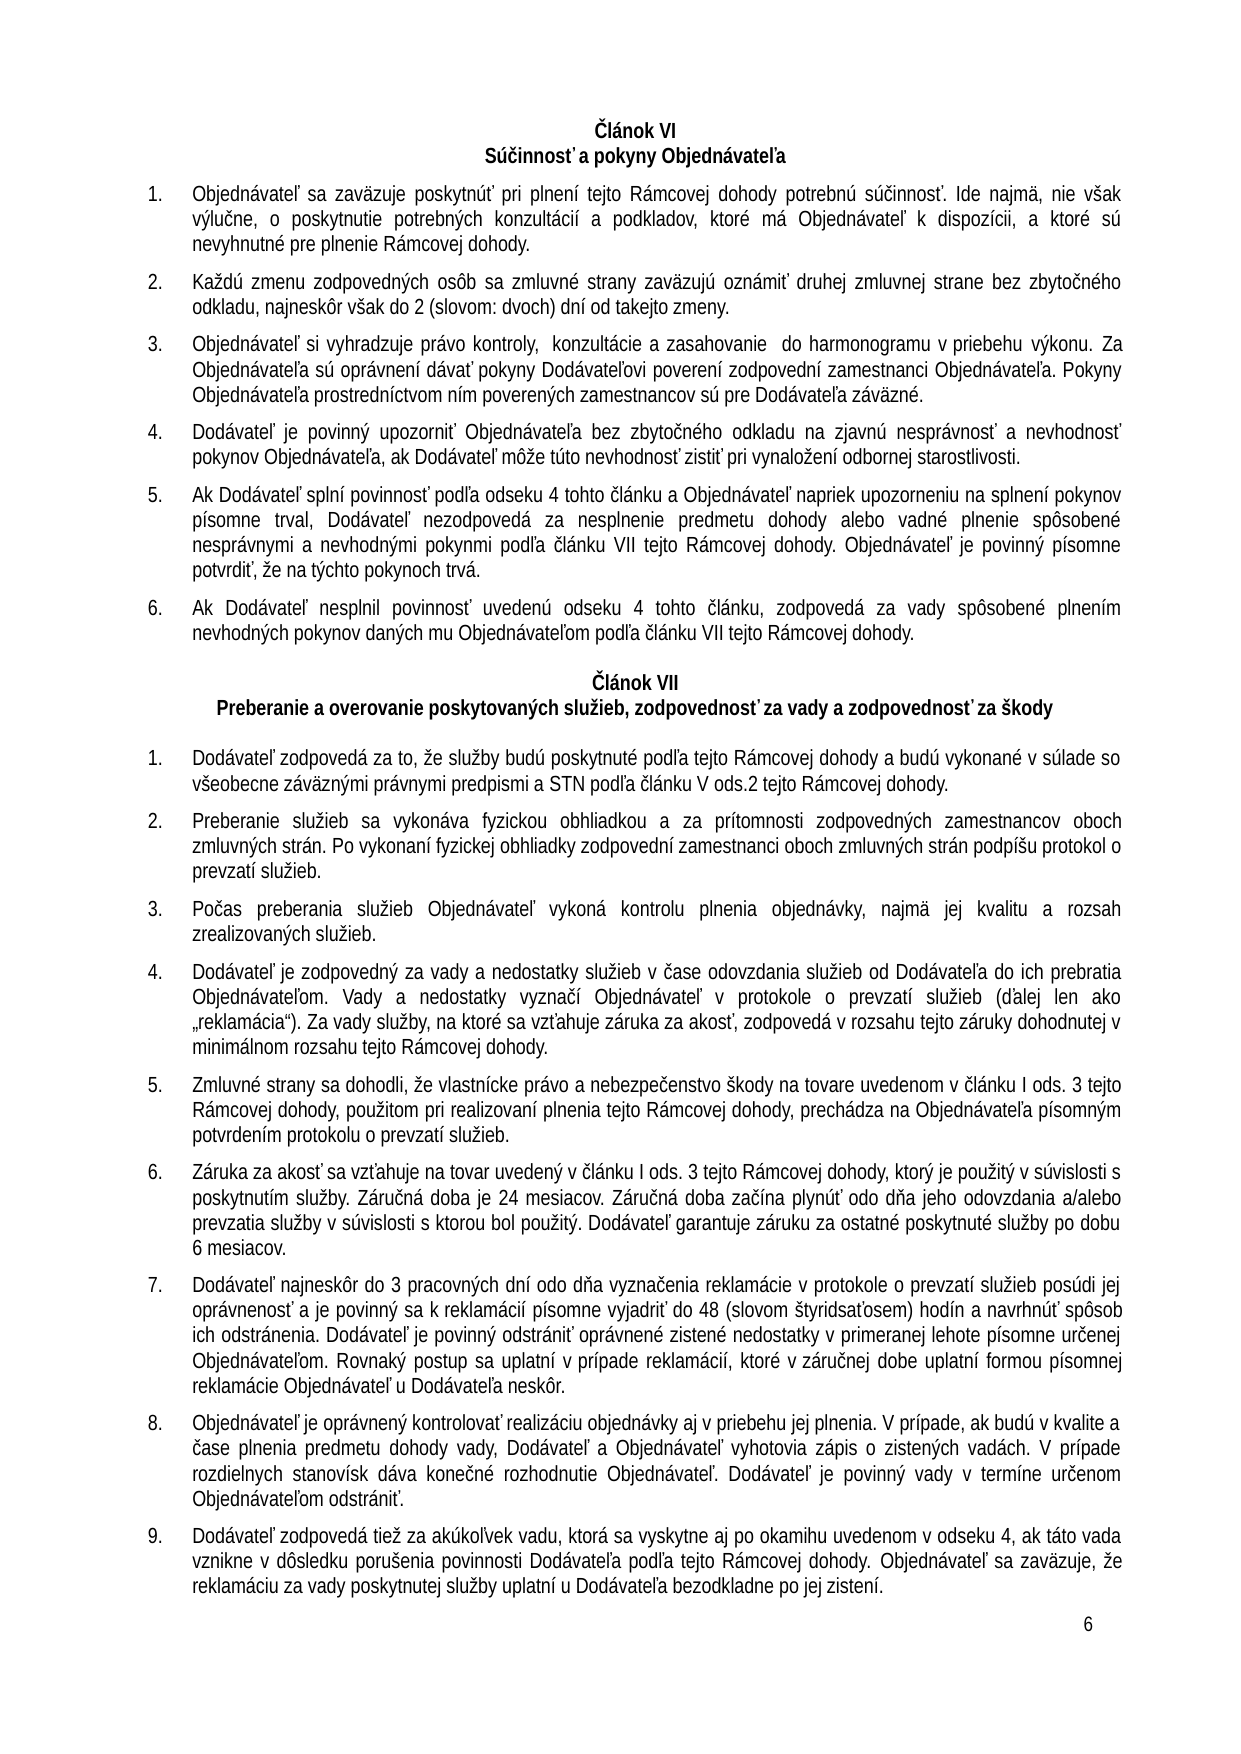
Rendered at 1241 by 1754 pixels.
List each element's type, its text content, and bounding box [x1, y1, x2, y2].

list Dodávateľ zodpovedá tiež za akúkoľvek vadu, ktorá sa vyskytne aj po okamihu uvedenom v odseku 4, ak táto vada vznikne v dôsledku porušenia povinnosti Dodávateľa podľa tejto Rámcovej dohody. Objednávateľ sa zaväzuje, že reklamáciu za vady poskytnutej služby uplatní u Dodávateľa bezodkladne po jej zistení. [148, 1523, 1123, 1598]
subtitle Článok VII [148, 670, 1123, 695]
list Objednávateľ sa zaväzuje poskytnúť pri plnení tejto Rámcovej dohody potrebnú súčinnosť. Ide najmä, nie však výlučne, o poskytnutie potrebných konzultácií a podkladov, ktoré má Objednávateľ k dispozícii, a ktoré sú nevyhnutné pre plnenie Rámcovej dohody. [148, 181, 1123, 256]
list Dodávateľ zodpovedá za to, že služby budú poskytnuté podľa tejto Rámcovej dohody a budú vykonané v súlade so všeobecne záväznými právnymi predpismi a STN podľa článku V ods.2 tejto Rámcovej dohody. [148, 745, 1123, 796]
list Dodávateľ najneskôr do 3 pracovných dní odo dňa vyznačenia reklamácie v protokole o prevzatí služieb posúdi jej oprávnenosť a je povinný sa k reklamácií písomne vyjadriť do 48 (slovom štyridsaťosem) hodín a navrhnúť spôsob ich odstránenia. Dodávateľ je povinný odstrániť oprávnené zistené nedostatky v primeranej lehote písomne určenej Objednávateľom. Rovnaký postup sa uplatní v prípade reklamácií, ktoré v záručnej dobe uplatní formou písomnej reklamácie Objednávateľ u Dodávateľa neskôr. [148, 1272, 1123, 1398]
list Ak Dodávateľ nesplnil povinnosť uvedenú odseku 4 tohto článku, zodpovedá za vady spôsobené plnením nevhodných pokynov daných mu Objednávateľom podľa článku VII tejto Rámcovej dohody. [148, 595, 1123, 645]
list Záruka za akosť sa vzťahuje na tovar uvedený v článku I ods. 3 tejto Rámcovej dohody, ktorý je použitý v súvislosti s poskytnutím služby. Záručná doba je 24 mesiacov. Záručná doba začína plynúť odo dňa jeho odovzdania a/alebo prevzatia služby v súvislosti s ktorou bol použitý. Dodávateľ garantuje záruku za ostatné poskytnuté služby po dobu 6 mesiacov. [148, 1159, 1123, 1260]
list Ak Dodávateľ splní povinnosť podľa odseku 4 tohto článku a Objednávateľ napriek upozorneniu na splnení pokynov písomne trval, Dodávateľ nezodpovedá za nesplnenie predmetu dohody alebo vadné plnenie spôsobené nesprávnymi a nevhodnými pokynmi podľa článku VII tejto Rámcovej dohody. Objednávateľ je povinný písomne potvrdiť, že na týchto pokynoch trvá. [148, 482, 1123, 582]
list Objednávateľ si vyhradzuje právo kontroly, konzultácie a zasahovanie do harmonogramu v priebehu výkonu. Za Objednávateľa sú oprávnení dávať pokyny Dodávateľovi poverení zodpovední zamestnanci Objednávateľa. Pokyny Objednávateľa prostredníctvom ním poverených zamestnancov sú pre Dodávateľa záväzné. [148, 331, 1123, 407]
subtitle Preberanie a overovanie poskytovaných služieb, zodpovednosť za vady a zodpovednosť za škody [148, 695, 1123, 720]
list Zmluvné strany sa dohodli, že vlastnícke právo a nebezpečenstvo škody na tovare uvedenom v článku I ods. 3 tejto Rámcovej dohody, použitom pri realizovaní plnenia tejto Rámcovej dohody, prechádza na Objednávateľa písomným potvrdením protokolu o prevzatí služieb. [148, 1071, 1123, 1147]
list Objednávateľ je oprávnený kontrolovať realizáciu objednávky aj v priebehu jej plnenia. V prípade, ak budú v kvalite a čase plnenia predmetu dohody vady, Dodávateľ a Objednávateľ vyhotovia zápis o zistených vadách. V prípade rozdielnych stanovísk dáva konečné rozhodnutie Objednávateľ. Dodávateľ je povinný vady v termíne určenom Objednávateľom odstrániť. [148, 1410, 1123, 1511]
list Dodávateľ je zodpovedný za vady a nedostatky služieb v čase odovzdania služieb od Dodávateľa do ich prebratia Objednávateľom. Vady a nedostatky vyznačí Objednávateľ v protokole o prevzatí služieb (ďalej len ako „reklamácia“). Za vady služby, na ktoré sa vzťahuje záruka za akosť, zodpovedá v rozsahu tejto záruky dohodnutej v minimálnom rozsahu tejto Rámcovej dohody. [148, 958, 1123, 1059]
subtitle Súčinnosť a pokyny Objednávateľa [148, 143, 1123, 168]
list Dodávateľ je povinný upozorniť Objednávateľa bez zbytočného odkladu na zjavnú nesprávnosť a nevhodnosť pokynov Objednávateľa, ak Dodávateľ môže túto nevhodnosť zistiť pri vynaložení odbornej starostlivosti. [148, 419, 1123, 469]
list Preberanie služieb sa vykonáva fyzickou obhliadkou a za prítomnosti zodpovedných zamestnancov oboch zmluvných strán. Po vykonaní fyzickej obhliadky zodpovední zamestnanci oboch zmluvných strán podpíšu protokol o prevzatí služieb. [148, 808, 1123, 883]
subtitle Článok VI [148, 118, 1123, 143]
list Každú zmenu zodpovedných osôb sa zmluvné strany zaväzujú oznámiť druhej zmluvnej strane bez zbytočného odkladu, najneskôr však do 2 (slovom: dvoch) dní od takejto zmeny. [148, 269, 1123, 319]
list Počas preberania služieb Objednávateľ vykoná kontrolu plnenia objednávky, najmä jej kvalitu a rozsah zrealizovaných služieb. [148, 896, 1123, 946]
